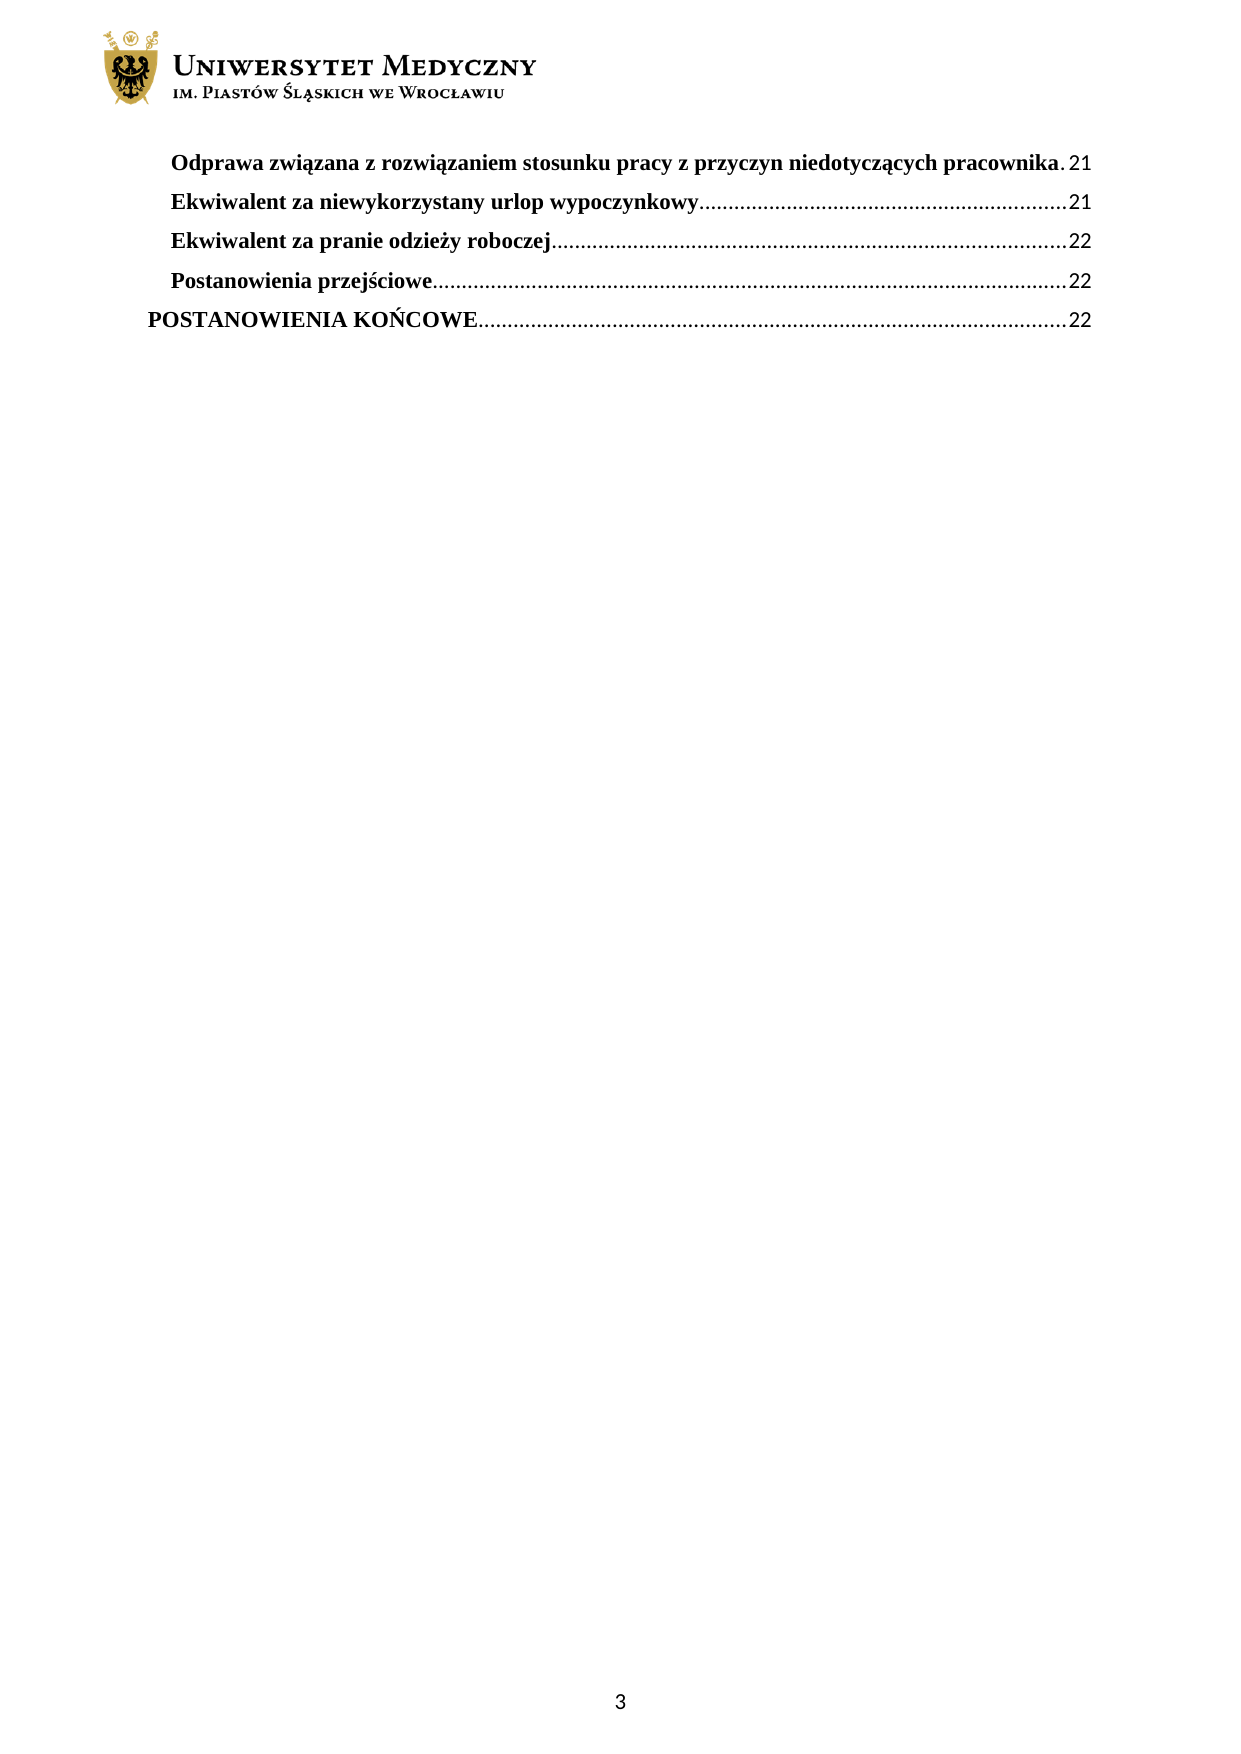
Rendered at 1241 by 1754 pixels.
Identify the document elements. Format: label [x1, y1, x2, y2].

picture [73, 0, 611, 131]
